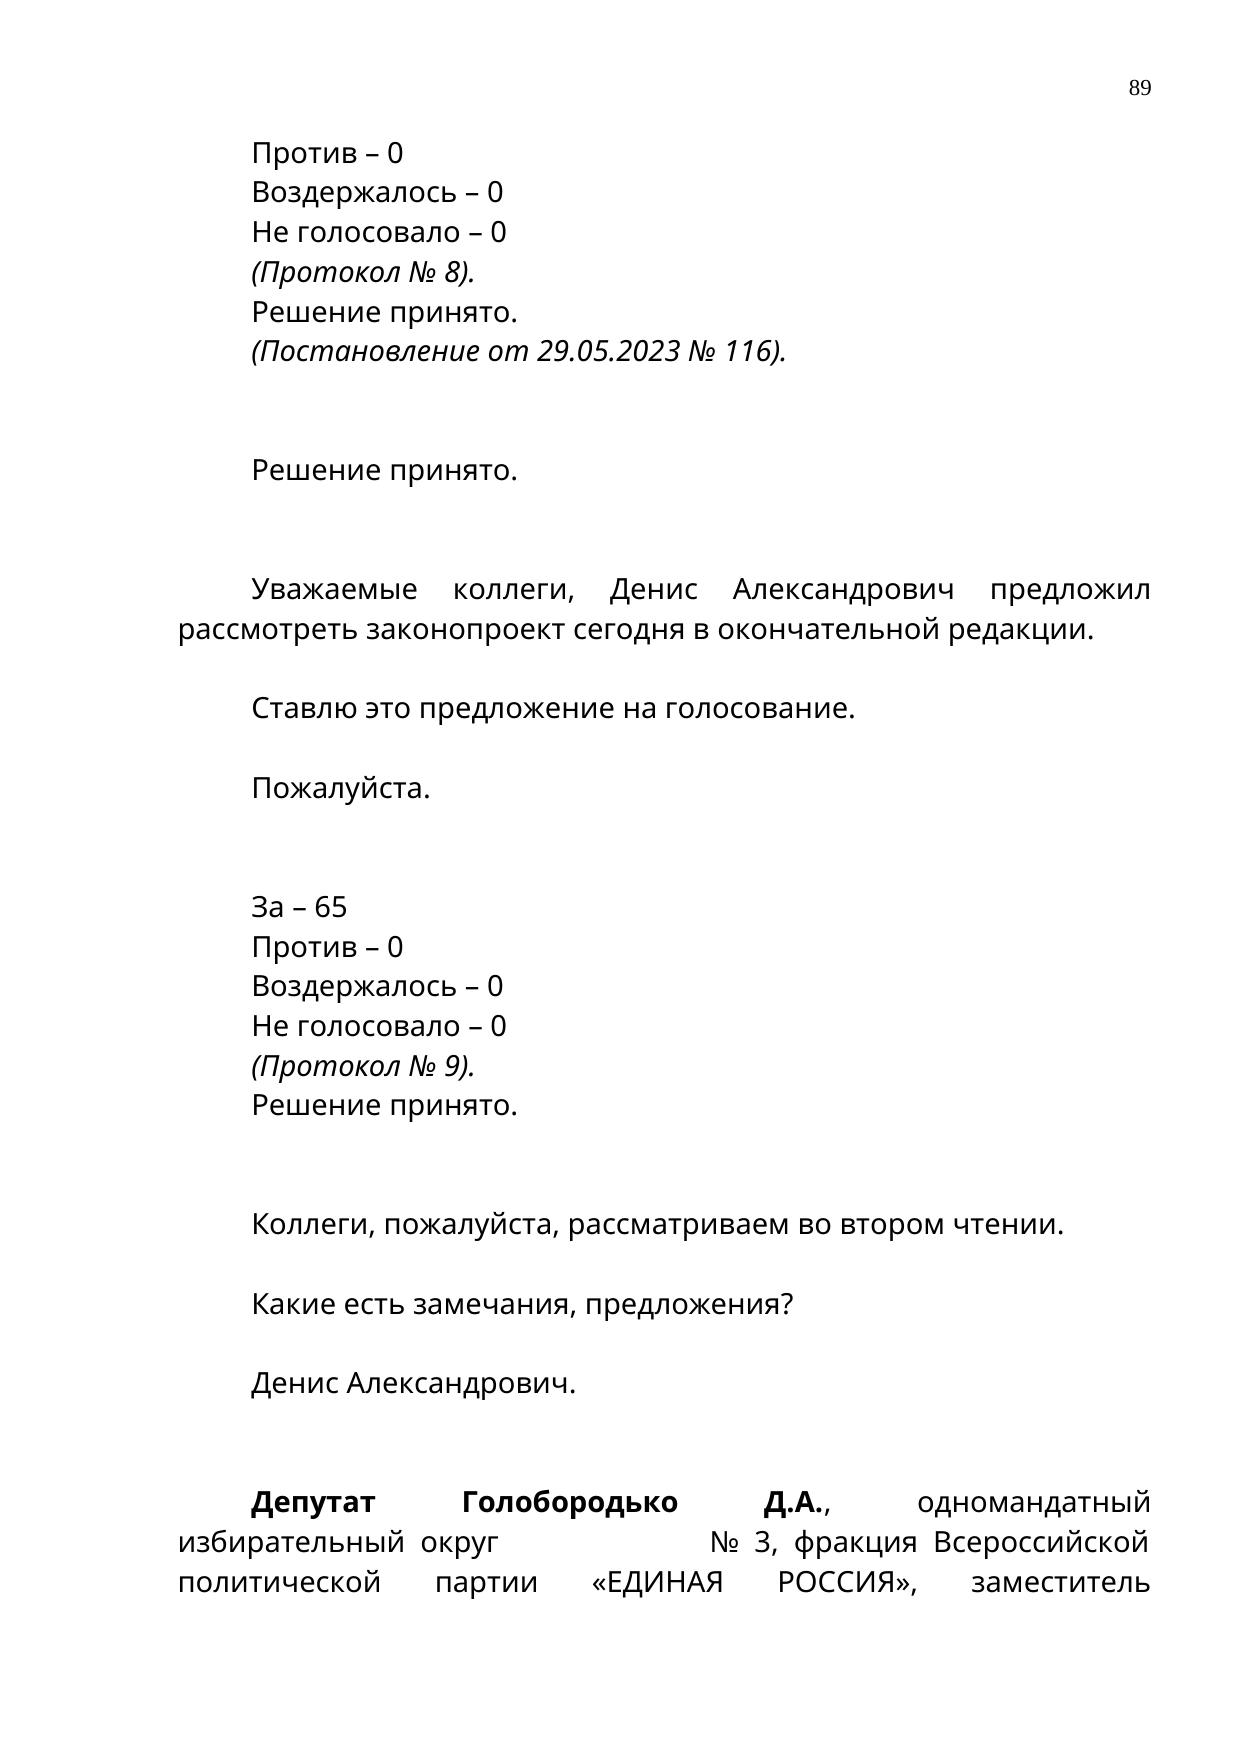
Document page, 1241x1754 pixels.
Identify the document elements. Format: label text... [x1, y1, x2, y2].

text Ставлю это предложение на голосование. [177, 688, 1152, 727]
text Пожалуйста. [177, 767, 1152, 807]
text Коллеги, пожалуйста, рассматриваем во втором чтении. [177, 1204, 1152, 1243]
text Решение принято. [177, 1084, 1152, 1124]
text Не голосовало – 0 [177, 211, 1152, 251]
text Денис Александрович. [177, 1362, 1152, 1402]
text Уважаемые коллеги, Денис Александрович предложил рассмотреть законопроект сегодня в окончательной редакции. [177, 569, 1152, 648]
text За – 65 [177, 886, 1152, 926]
text (Протокол № 9). [177, 1045, 1152, 1084]
text Против – 0 [177, 926, 1152, 966]
text Против – 0 [177, 132, 1152, 172]
text (Протокол № 8). [177, 251, 1152, 291]
text Воздержалось – 0 [177, 172, 1152, 211]
text Не голосовало – 0 [177, 1005, 1152, 1045]
text Какие есть замечания, предложения? [177, 1283, 1152, 1323]
text (Постановление от 29.05.2023 № 116). [177, 331, 1152, 370]
text Решение принято. [177, 449, 1152, 489]
text Воздержалось – 0 [177, 966, 1152, 1005]
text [177, 1481, 1152, 1601]
text Решение принято. [177, 291, 1152, 331]
